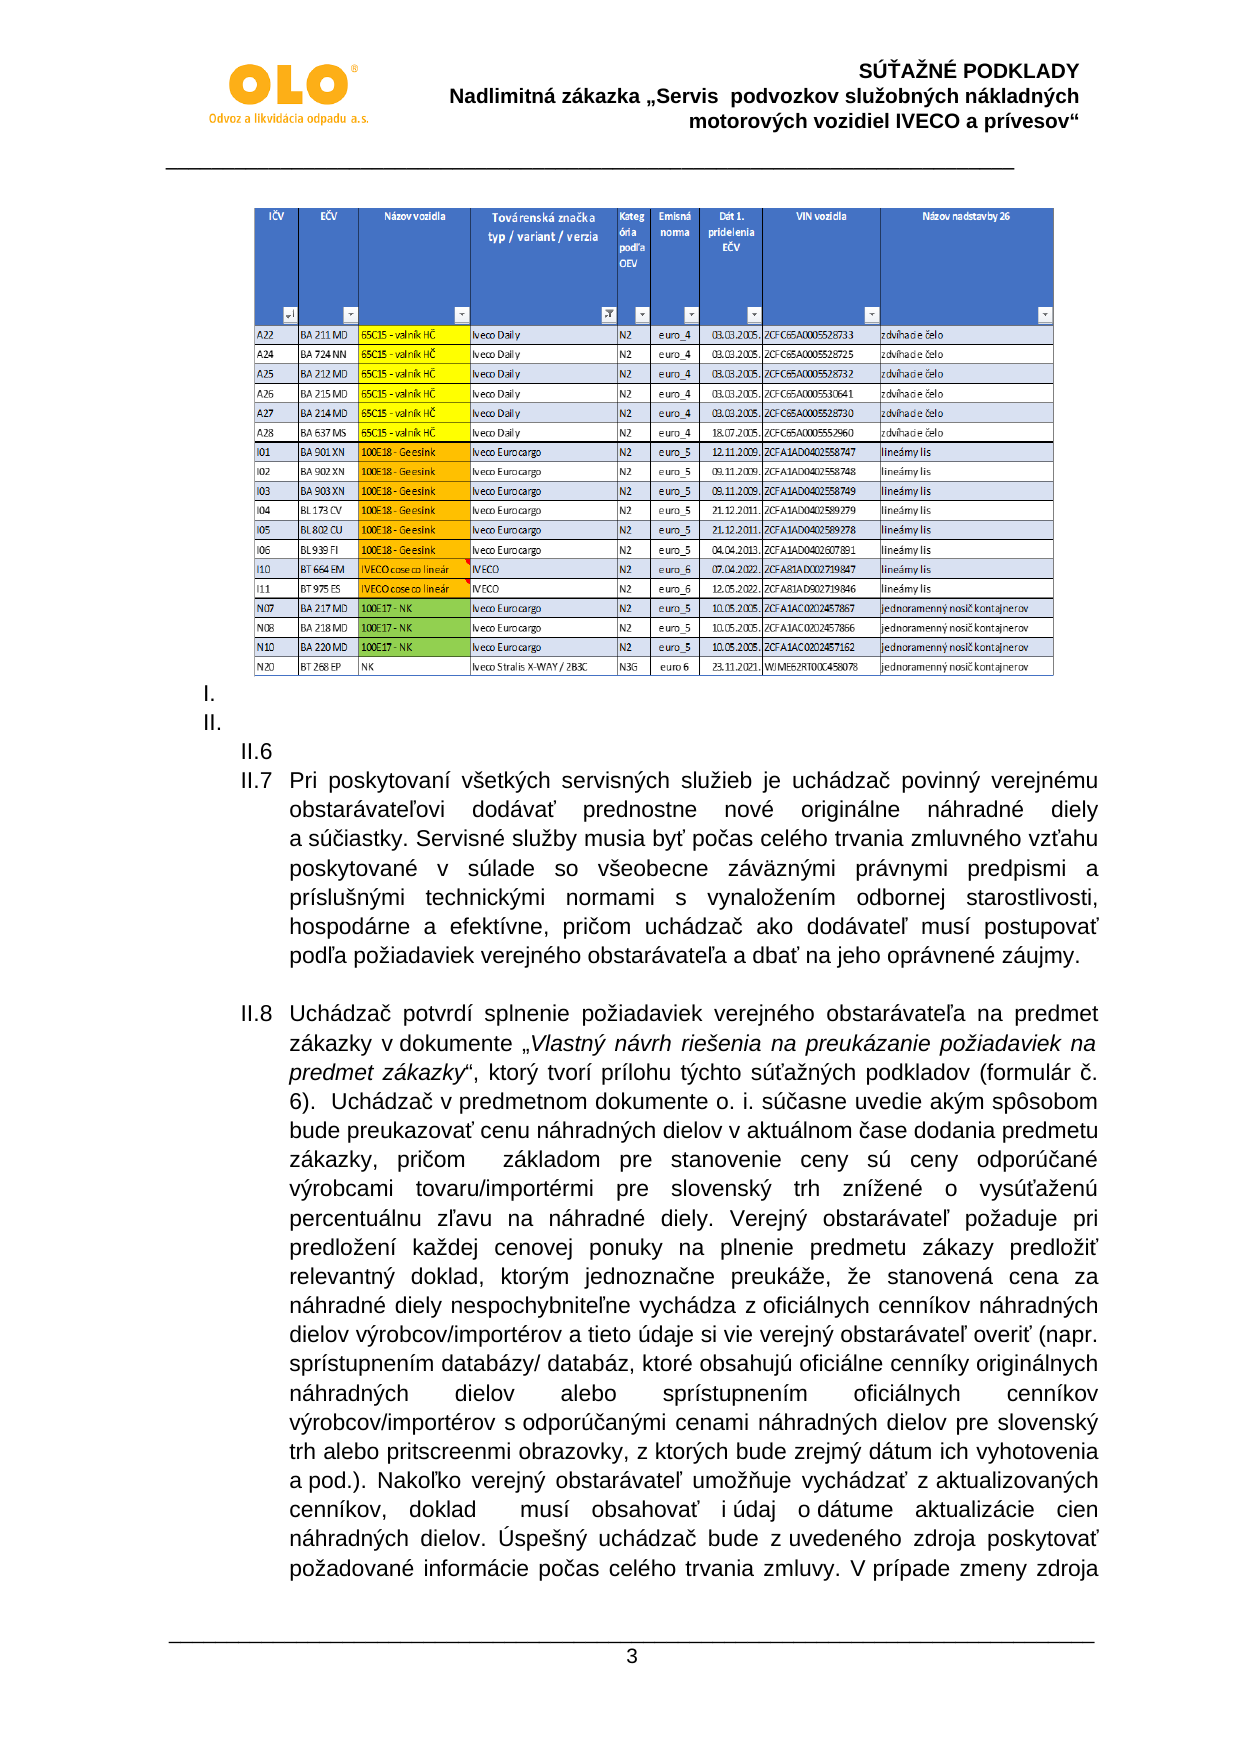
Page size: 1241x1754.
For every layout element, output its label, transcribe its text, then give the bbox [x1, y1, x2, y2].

picture [254, 208, 1054, 677]
list Pri poskytovaní všetkých servisných služieb je uchádzač povinný verejnému obstarávateľovi dodávať prednostne nové originálne náhradné diely a súčiastky. Servisné služby musia byť počas celého trvania zmluvného vzťahu poskytované v súlade so všeobecne záväznými právnymi predpismi a príslušnými technickými normami s vynaložením odbornej starostlivosti, hospodárne a efektívne, pričom uchádzač ako dodávateľ musí postupovať podľa požiadaviek verejného obstarávateľa a dbať na jeho oprávnené záujmy. [240, 767, 1099, 968]
picture [178, 50, 399, 140]
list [240, 1000, 1099, 1581]
